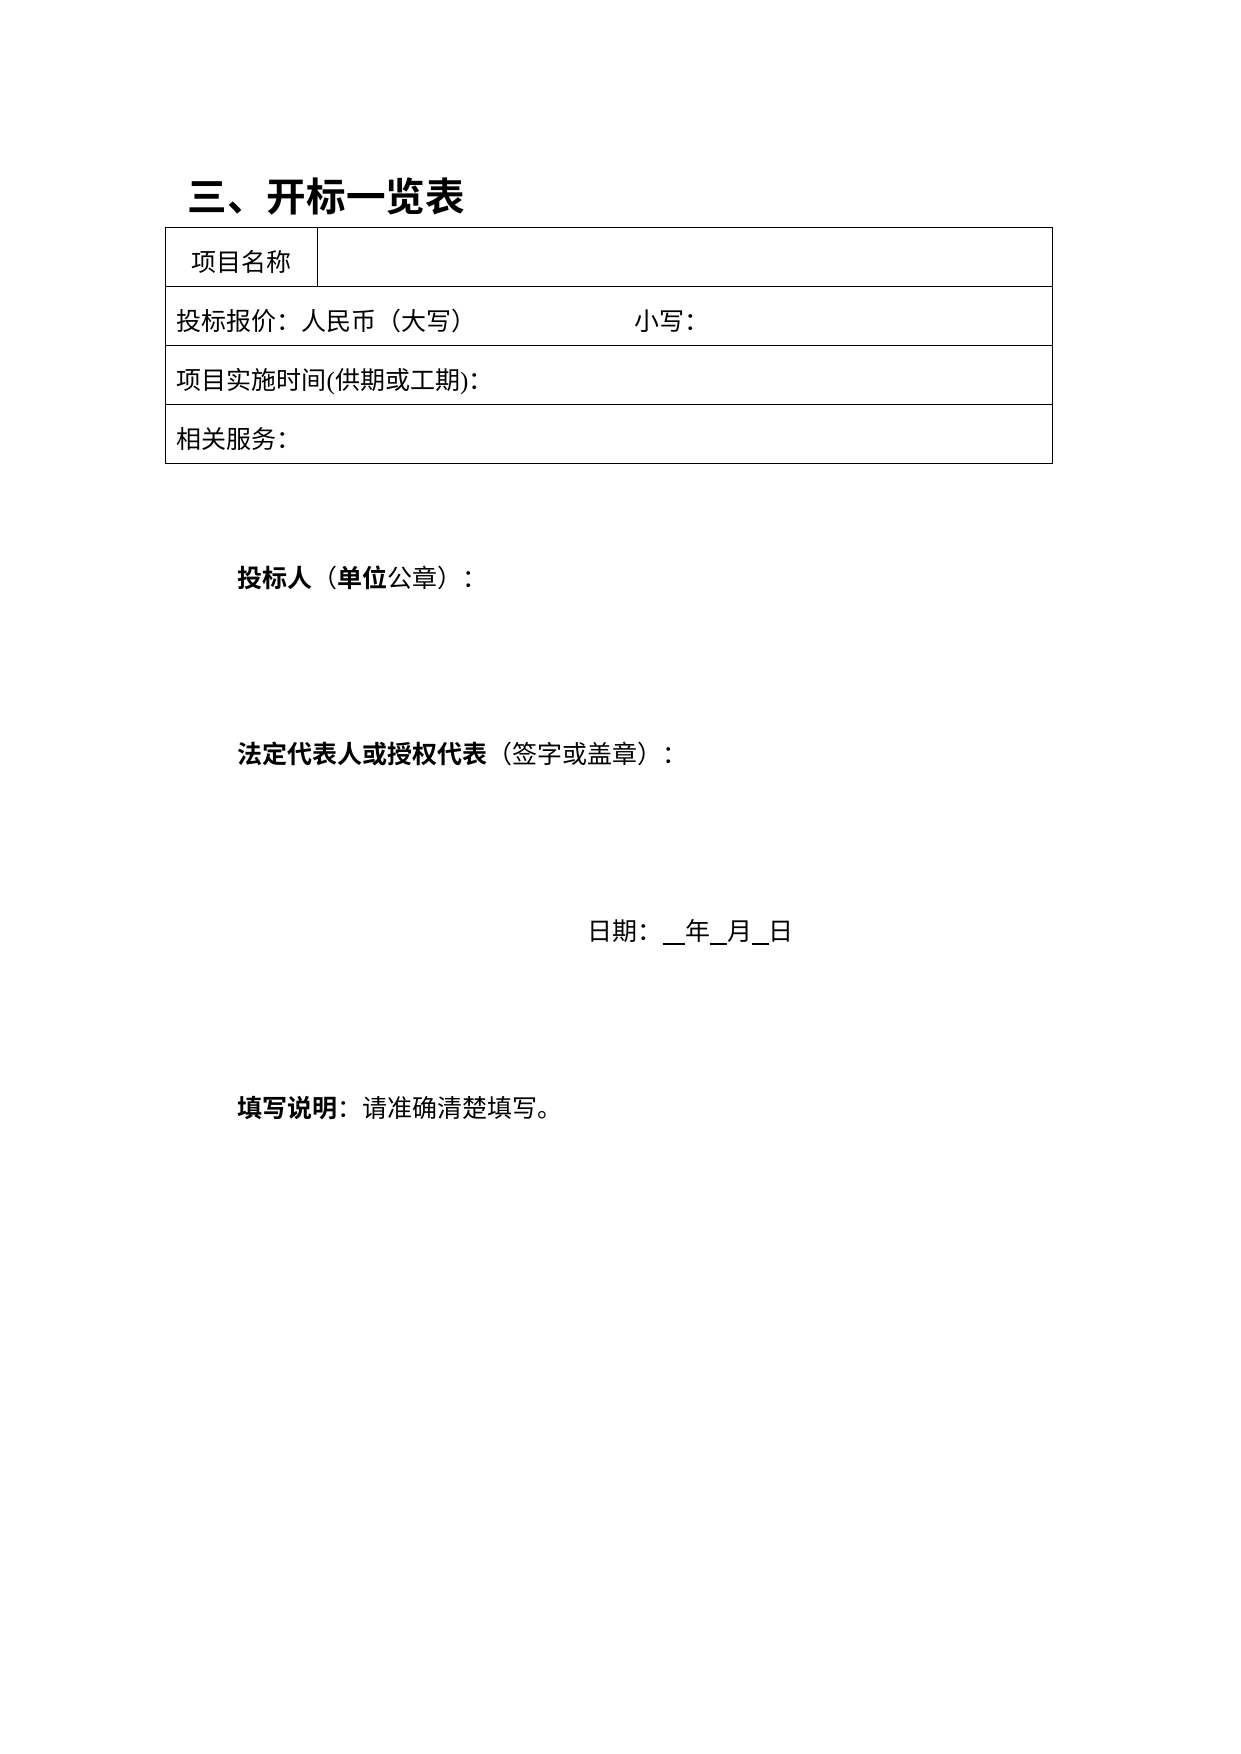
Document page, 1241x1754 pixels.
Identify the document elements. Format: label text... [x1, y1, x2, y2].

table_cell 相关服务： [166, 405, 1052, 463]
table_header [318, 228, 1052, 286]
table_cell 投标报价：人民币（大写） 小写： [166, 287, 1052, 345]
text 三、开标一览表 [187, 162, 1053, 227]
text 日期： 年 月 日 [187, 897, 1053, 962]
text 法定代表人或授权代表（签字或盖章）： [187, 721, 1053, 786]
table_cell 项目实施时间(供期或工期)： [166, 346, 1052, 404]
text 投标人（单位公章）： [187, 544, 1053, 609]
table_header 项目名称 [166, 228, 317, 286]
text 填写说明：请准确清楚填写。 [187, 1074, 1053, 1139]
